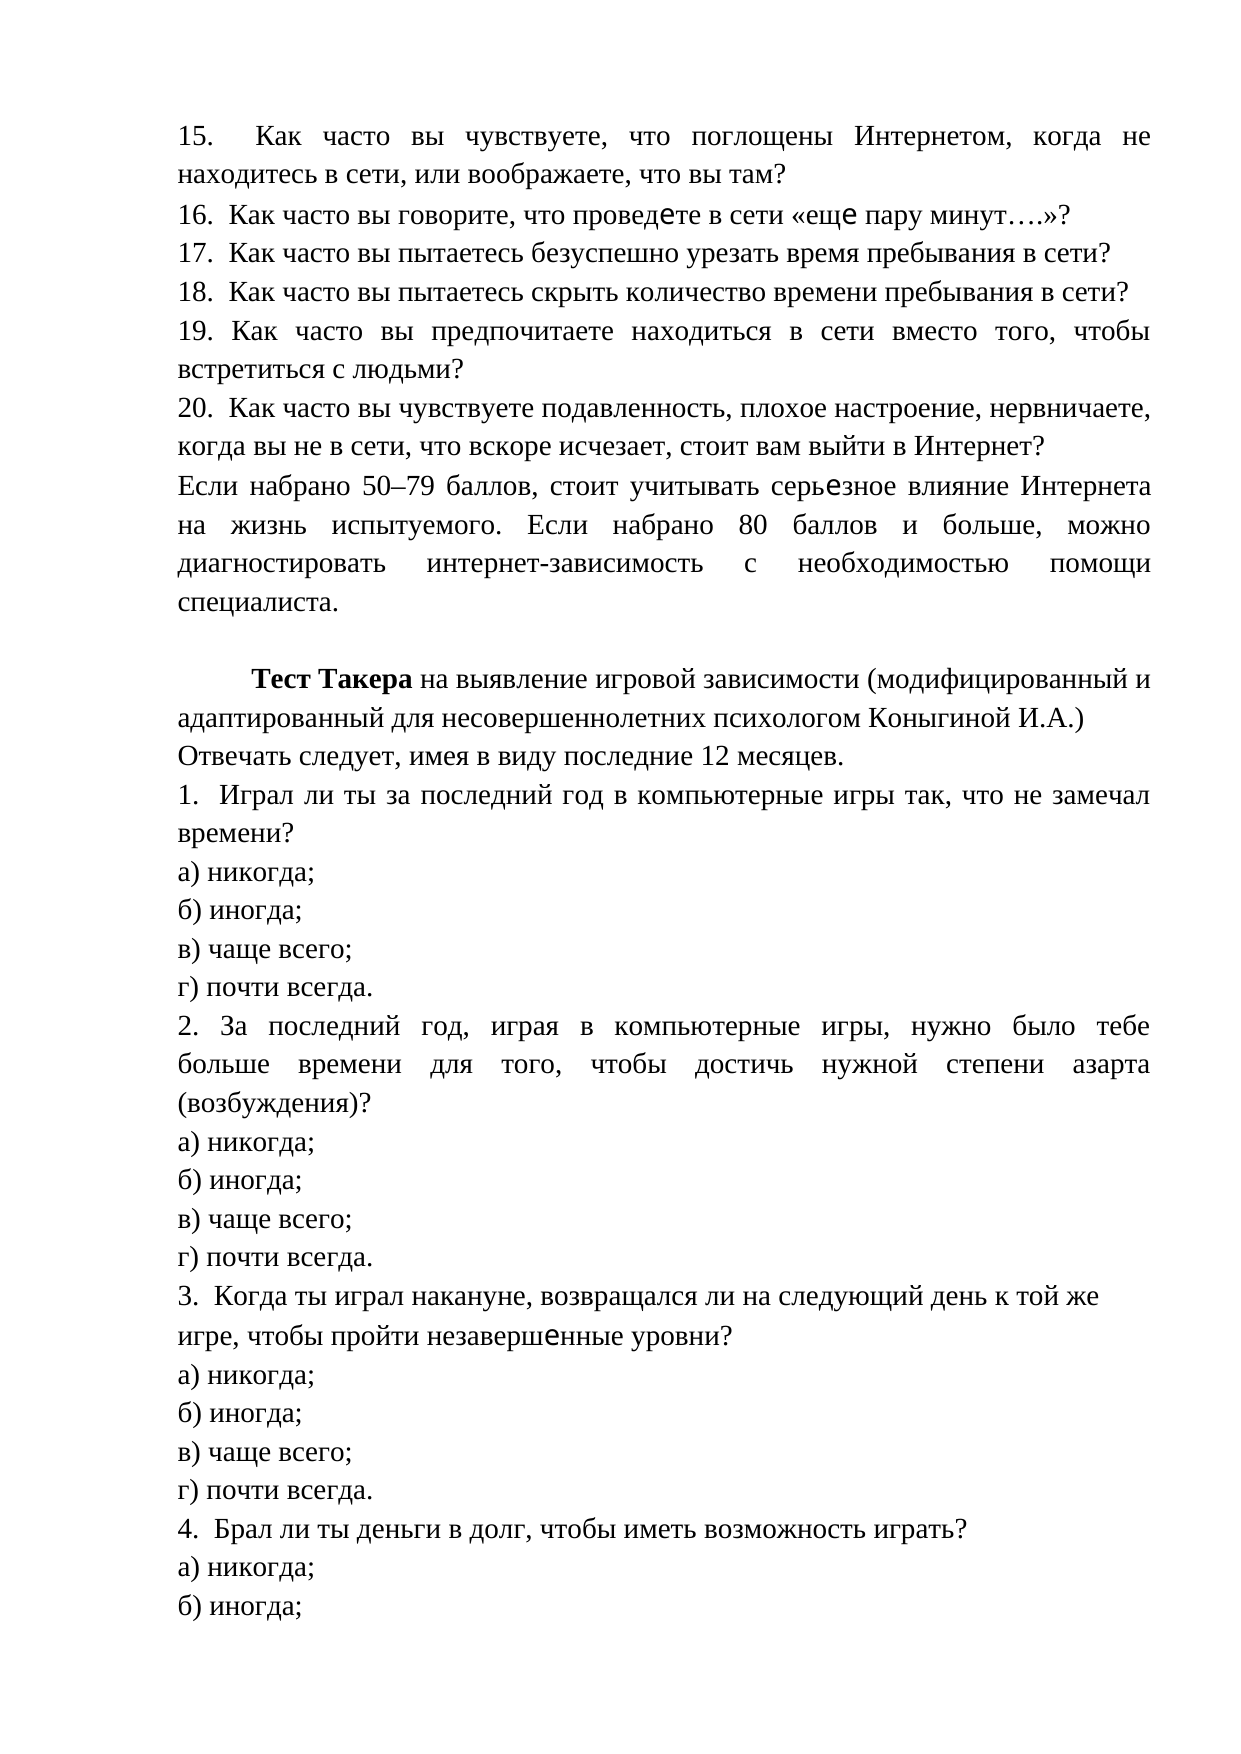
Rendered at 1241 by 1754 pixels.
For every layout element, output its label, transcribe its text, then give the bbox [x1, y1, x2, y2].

text 4. Брал ли ты деньги в долг, чтобы иметь возможность играть? [177, 1511, 1152, 1544]
text 2. За последний год, играя в компьютерные игры, нужно было тебе больше времени для того, чтобы достичь нужной степени азарта (возбуждения)? [177, 1008, 1152, 1119]
text 15. Как часто вы чувствуете, что поглощены Интернетом, когда не находитесь в сети, или воображаете, что вы там? [177, 118, 1152, 190]
text б) иногда; [177, 1395, 1152, 1429]
text а) никогда; [177, 1549, 1152, 1583]
text в) чаще всего; [177, 1434, 1152, 1467]
text 17. Как часто вы пытаетесь безуспешно урезать время пребывания в сети? [177, 236, 1152, 269]
text Если набрано 50–79 баллов, стоит учитывать серьезное влияние Интернета на жизнь испытуемого. Если набрано 80 баллов и больше, можно диагностировать интернет-зависимость с необходимостью помощи специалиста. [177, 467, 1152, 618]
text б) иногда; [177, 1588, 1152, 1622]
text б) иногда; [177, 1162, 1152, 1196]
text 19. Как часто вы предпочитаете находиться в сети вместо того, чтобы встретиться с людьми? [177, 313, 1152, 385]
text в) чаще всего; [177, 1201, 1152, 1234]
text а) никогда; [177, 854, 1152, 887]
text а) никогда; [177, 1124, 1152, 1157]
text игре, чтобы пройти незавершенные уровни? [177, 1316, 1152, 1352]
text б) иногда; [177, 892, 1152, 926]
text Отвечать следует, имея в виду последние 12 месяцев. [177, 738, 1152, 772]
text г) почти всегда. [177, 969, 1152, 1003]
text 1. Играл ли ты за последний год в компьютерные игры так, что не замечал времени? [177, 777, 1152, 849]
text 3. Когда ты играл накануне, возвращался ли на следующий день к той же [177, 1278, 1152, 1311]
text в) чаще всего; [177, 931, 1152, 964]
text г) почти всегда. [177, 1472, 1152, 1506]
text 20. Как часто вы чувствуете подавленность, плохое настроение, нервничаете, когда вы не в сети, что вскоре исчезает, стоит вам выйти в Интернет? [177, 390, 1152, 462]
text г) почти всегда. [177, 1239, 1152, 1273]
text а) никогда; [177, 1357, 1152, 1390]
text 18. Как часто вы пытаетесь скрыть количество времени пребывания в сети? [177, 274, 1152, 308]
text Тест Такера на выявление игровой зависимости (модифицированный и адаптированный для несовершеннолетних психологом Коныгиной И.А.) [177, 661, 1152, 733]
text 16. Как часто вы говорите, что проведете в сети «еще пару минут….»? [177, 195, 1152, 230]
